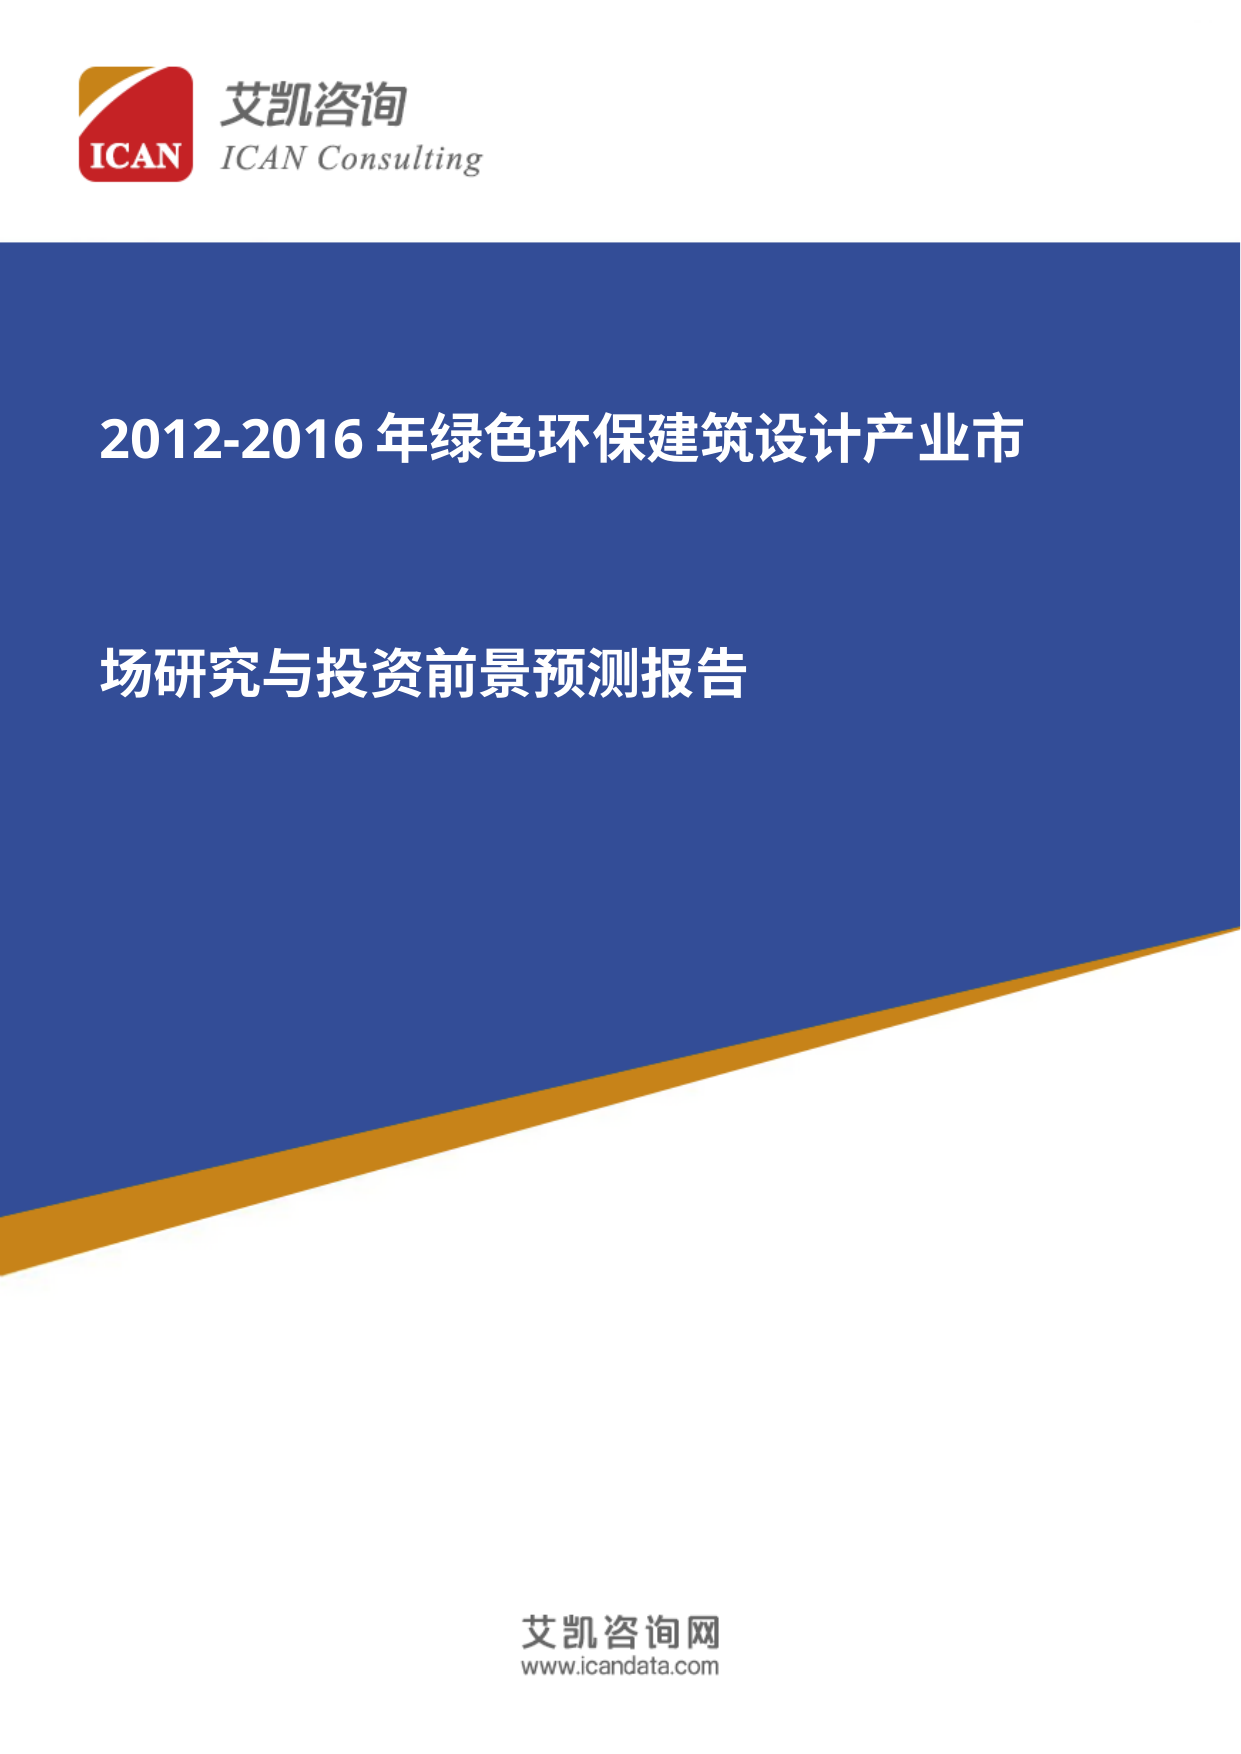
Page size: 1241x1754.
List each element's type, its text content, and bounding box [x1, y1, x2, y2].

picture [0, 5, 1241, 1754]
subtitle 2012-2016年绿色环保建筑设计产业市场研究与投资前景预测报告 [99, 386, 1053, 718]
